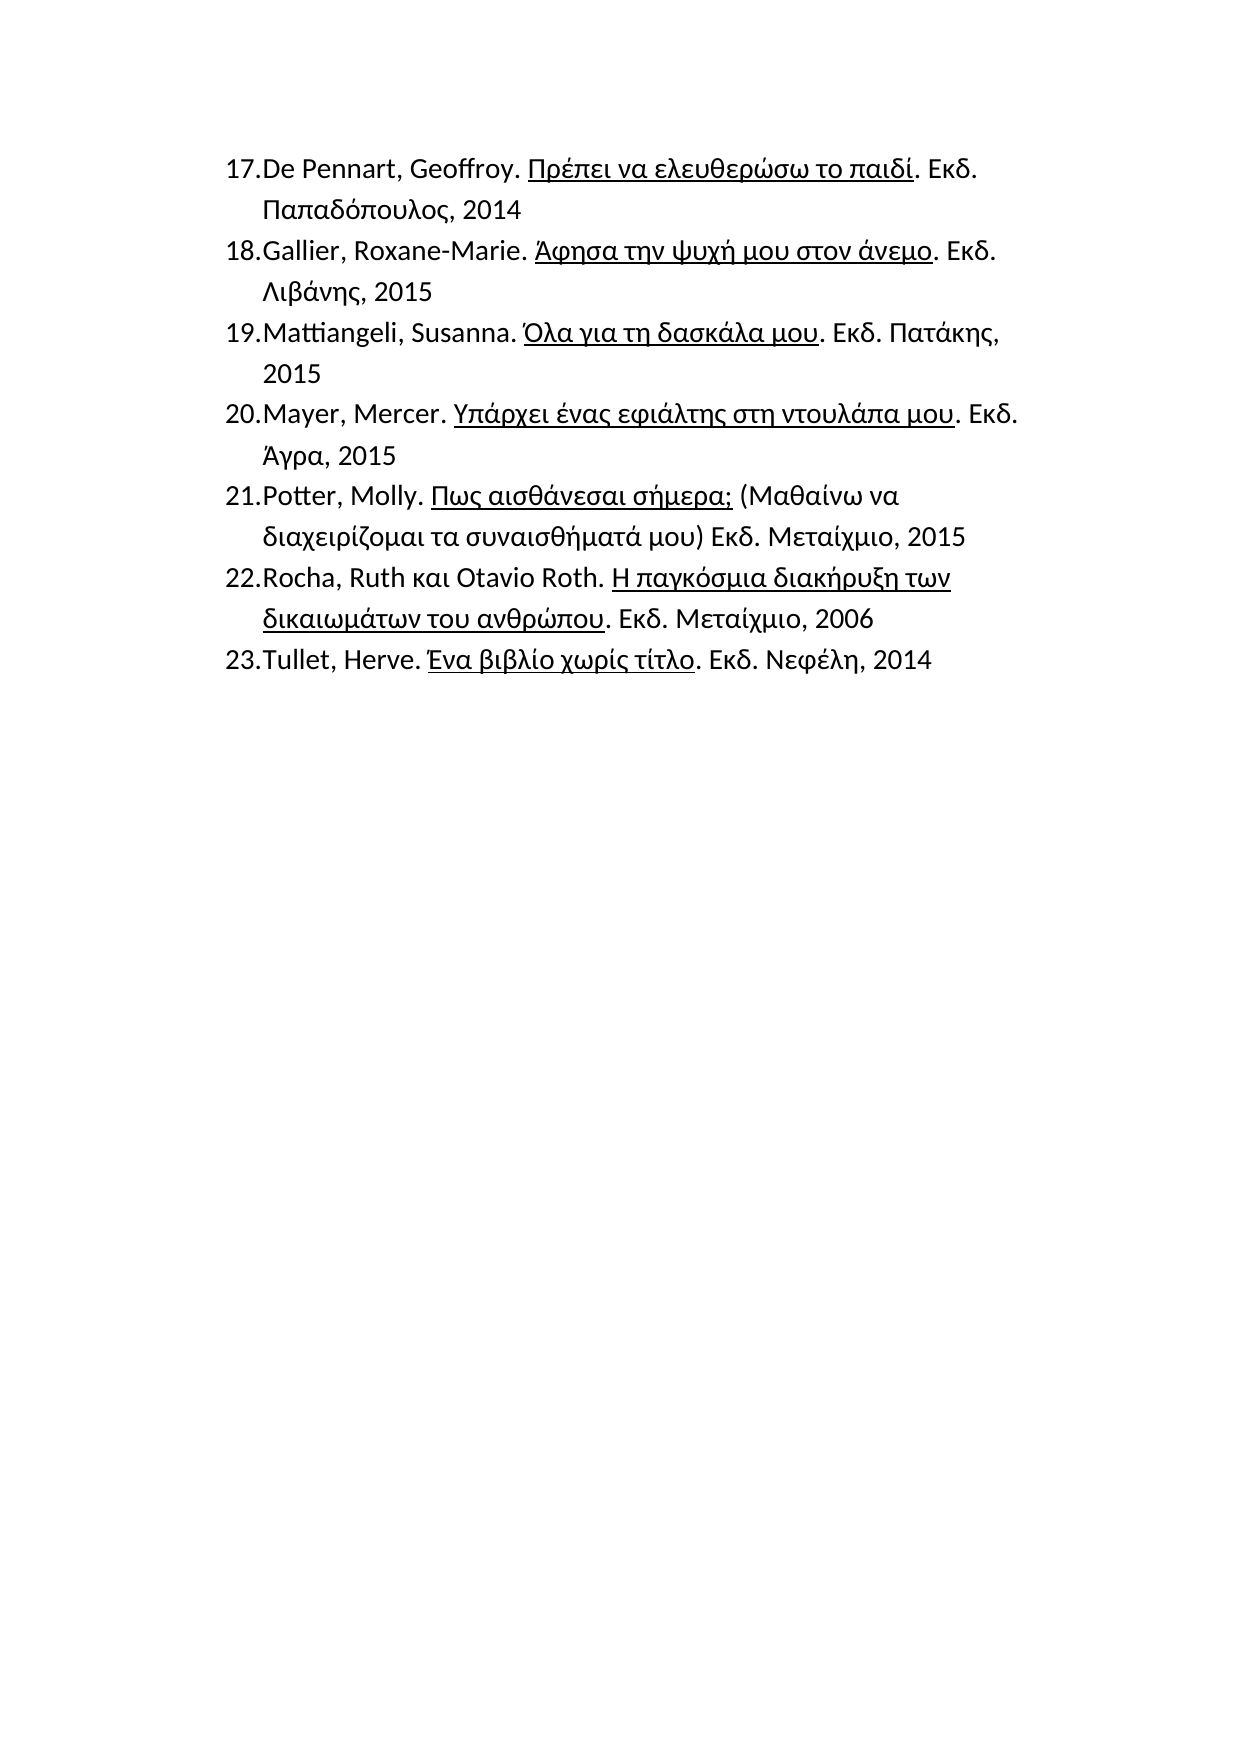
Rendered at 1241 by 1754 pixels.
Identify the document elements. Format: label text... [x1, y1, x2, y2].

list Mayer, Mercer. Υπάρχει ένας εφιάλτης στη ντουλάπα μου. Εκδ. Άγρα, 2015 [225, 396, 1053, 472]
list Potter, Molly. Πως αισθάνεσαι σήμερα; (Μαθαίνω να διαχειρίζομαι τα συναισθήματά μου) Εκδ. Μεταίχμιο, 2015 [225, 477, 1053, 554]
list De Pennart, Geoffroy. Πρέπει να ελευθερώσω το παιδί. Εκδ. Παπαδόπουλος, 2014 [225, 150, 1053, 227]
list Gallier, Roxane-Marie. Άφησα την ψυχή μου στον άνεμο. Εκδ. Λιβάνης, 2015 [225, 232, 1053, 308]
list Rocha, Ruth και Otavio Roth. Η παγκόσμια διακήρυξη των δικαιωμάτων του ανθρώπου. Εκδ. Μεταίχμιο, 2006 [225, 559, 1053, 636]
list Tullet, Herve. Ένα βιβλίο χωρίς τίτλο. Εκδ. Νεφέλη, 2014 [225, 641, 1053, 677]
list Mattiangeli, Susanna. Όλα για τη δασκάλα μου. Εκδ. Πατάκης, 2015 [225, 314, 1053, 390]
